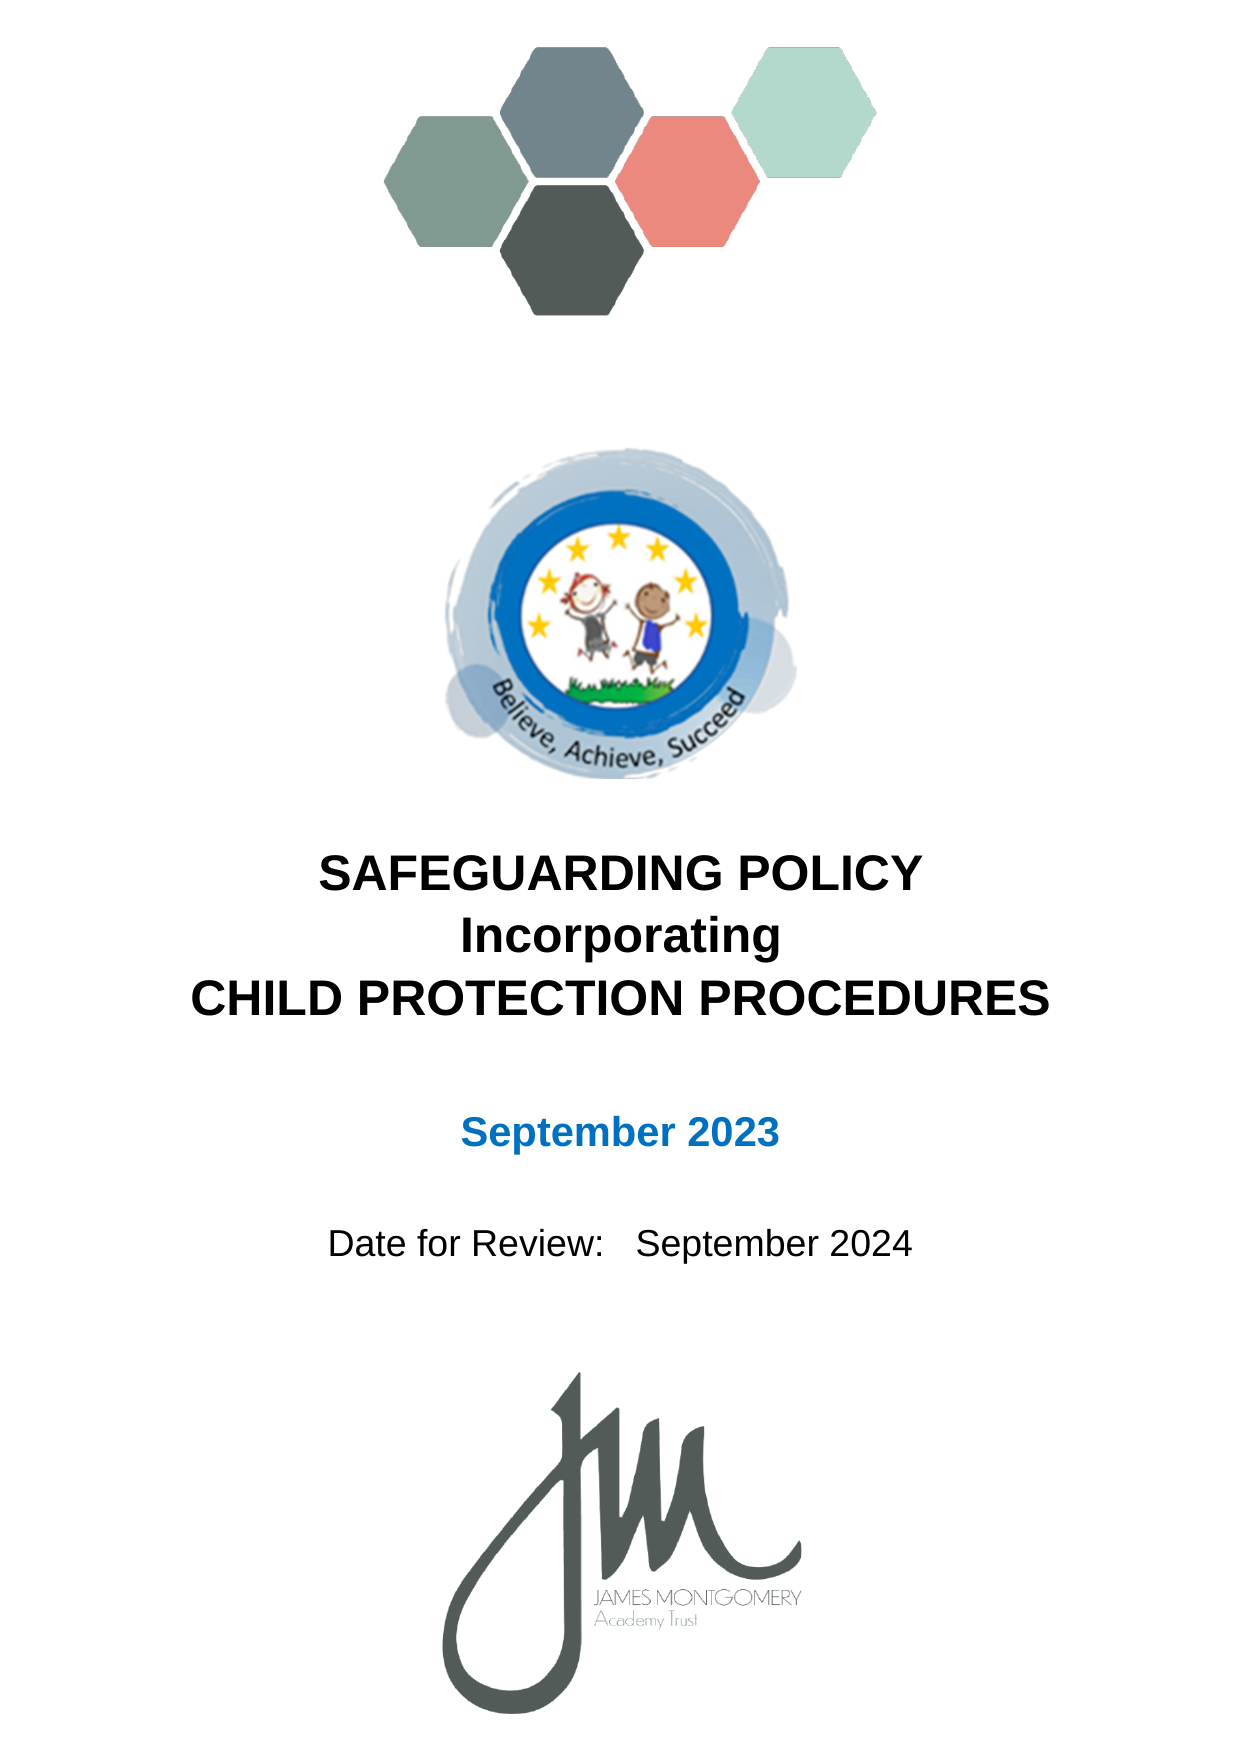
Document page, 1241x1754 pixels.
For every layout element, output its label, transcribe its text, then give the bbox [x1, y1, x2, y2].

picture [349, 0, 892, 361]
text SAFEGUARDING POLICY [76, 844, 1165, 901]
text September 2023 [75, 1108, 1165, 1156]
text Incorporating [76, 906, 1165, 963]
text CHILD PROTECTION PROCEDURES [76, 968, 1165, 1026]
picture [444, 447, 798, 780]
text Date for Review: September 2024 [75, 1221, 1165, 1264]
picture [442, 1372, 802, 1714]
